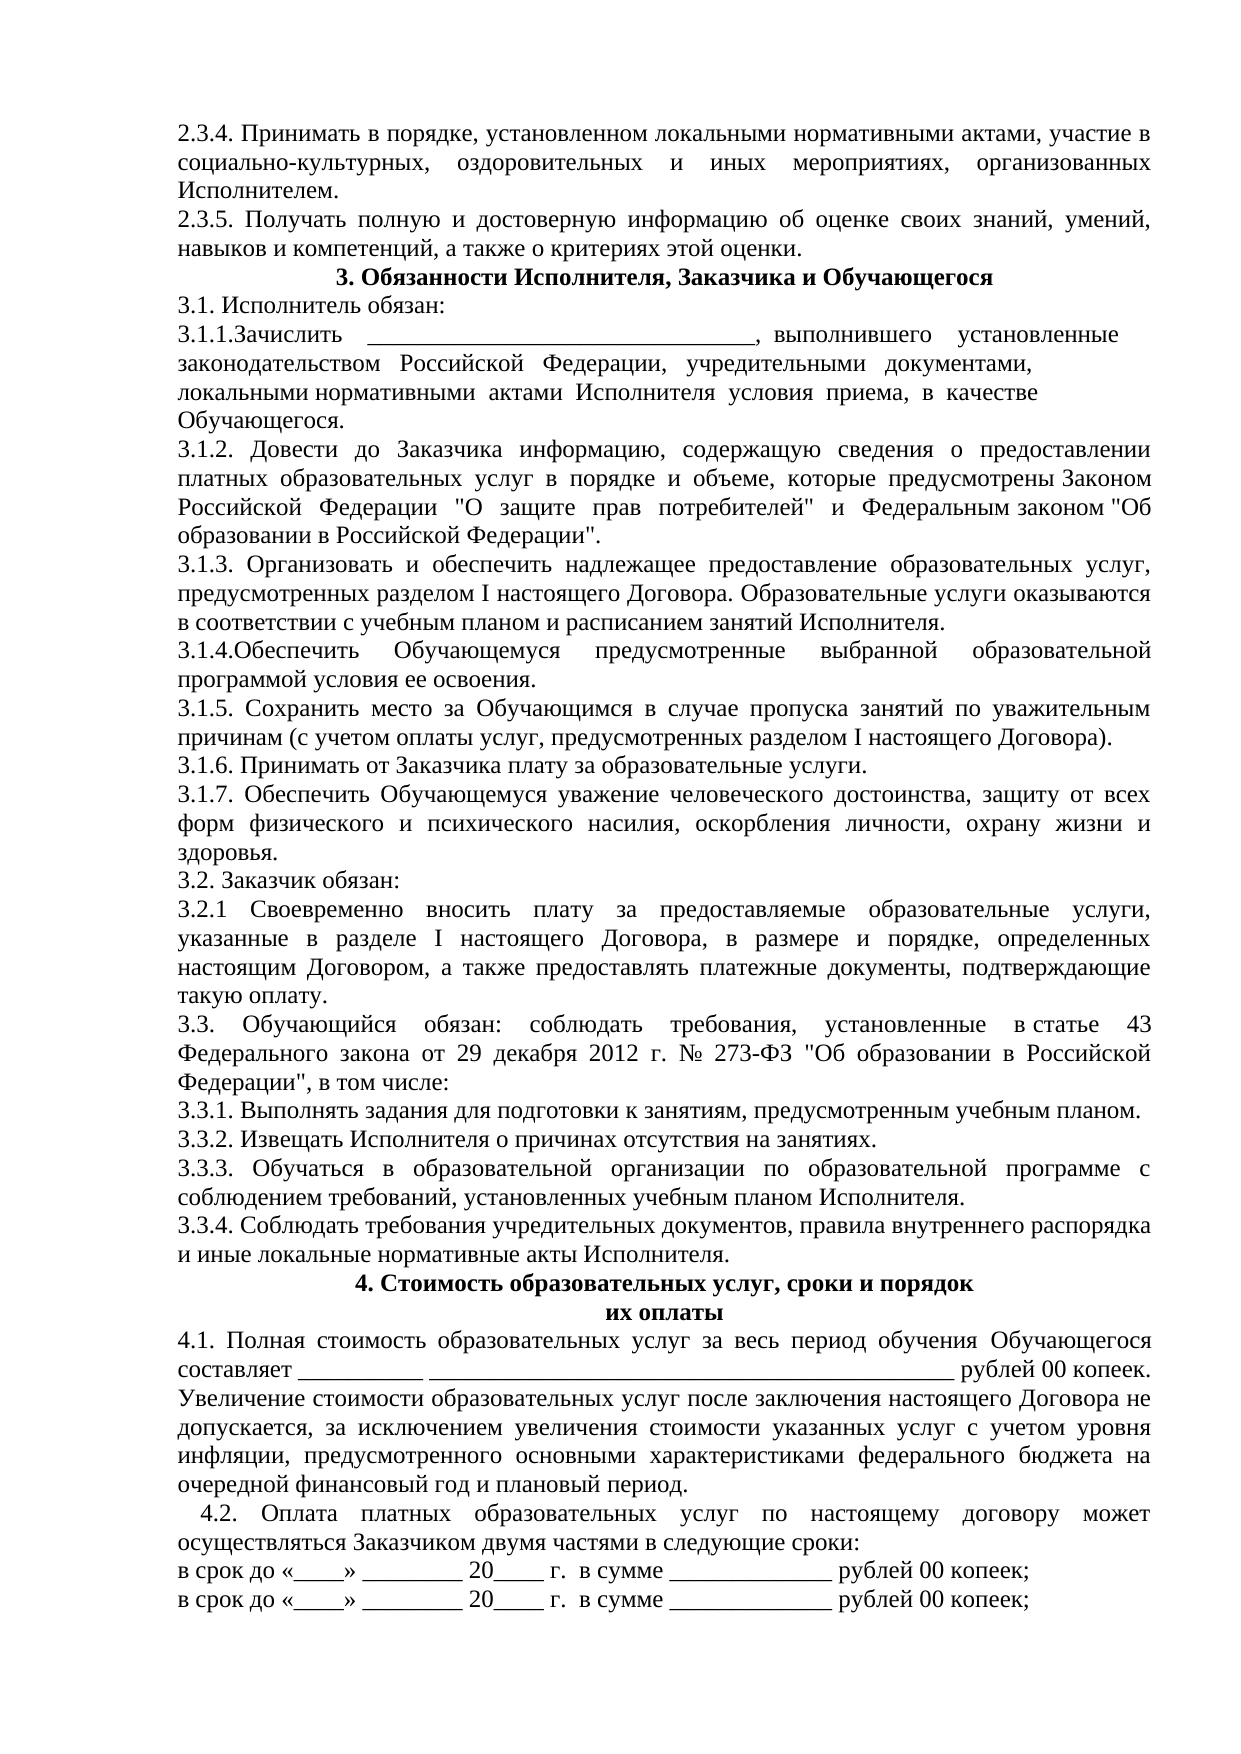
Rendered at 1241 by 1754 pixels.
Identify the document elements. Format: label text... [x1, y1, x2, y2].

text 3.1.7. Обеспечить Обучающемуся уважение человеческого достоинства, защиту от всех форм физического и психического насилия, оскорбления личности, охрану жизни и здоровья. [177, 779, 1152, 866]
text 3.2. Заказчик обязан: [177, 866, 1152, 894]
text 3.1.6. Принимать от Заказчика плату за образовательные услуги. [177, 751, 1152, 779]
text 2.3.5. Получать полную и достоверную информацию об оценке своих знаний, умений, навыков и компетенций, а также о критериях этой оценки. [177, 204, 1152, 262]
text 3.1.2. Довести до Заказчика информацию, содержащую сведения о предоставлении платных образовательных услуг в порядке и объеме, которые предусмотрены Законом Российской Федерации "О защите прав потребителей" и Федеральным законом "Об образовании в Российской Федерации". [177, 434, 1152, 549]
text 3.3.3. Обучаться в образовательной организации по образовательной программе с соблюдением требований, установленных учебным планом Исполнителя. [177, 1153, 1152, 1211]
text 3.1. Исполнитель обязан: [177, 291, 1152, 319]
text 4. Стоимость образовательных услуг, сроки и порядок их оплаты [177, 1268, 1152, 1326]
text 3.3.2. Извещать Исполнителя о причинах отсутствия на занятиях. [177, 1124, 1152, 1153]
text 3.1.1.Зачислить _______________________________, выполнившего установленные законодательством Российской Федерации, учредительными документами, локальными нормативными актами Исполнителя условия приема, в качестве Обучающегося. [177, 319, 1152, 434]
text в срок до «____» ________ 20____ г. в сумме _____________ рублей 00 копеек; [177, 1584, 1152, 1613]
text 2.3.4. Принимать в порядке, установленном локальными нормативными актами, участие в социально-культурных, оздоровительных и иных мероприятиях, организованных Исполнителем. [177, 118, 1152, 204]
text в срок до «____» ________ 20____ г. в сумме _____________ рублей 00 копеек; [177, 1556, 1152, 1584]
text 3. Обязанности Исполнителя, Заказчика и Обучающегося [177, 262, 1152, 291]
text 3.3. Обучающийся обязан: соблюдать требования, установленные в статье 43 Федерального закона от 29 декабря 2012 г. № 273-ФЗ "Об образовании в Российской Федерации", в том числе: [177, 1009, 1152, 1096]
text 3.1.3. Организовать и обеспечить надлежащее предоставление образовательных услуг, предусмотренных разделом I настоящего Договора. Образовательные услуги оказываются в соответствии с учебным планом и расписанием занятий Исполнителя. [177, 549, 1152, 636]
text 4.1. Полная стоимость образовательных услуг за весь период обучения Обучающегося составляет __________ __________________________________________ рублей 00 копеек. [177, 1326, 1152, 1383]
text 3.1.5. Сохранить место за Обучающимся в случае пропуска занятий по уважительным причинам (с учетом оплаты услуг, предусмотренных разделом I настоящего Договора). [177, 693, 1152, 751]
text 3.3.1. Выполнять задания для подготовки к занятиям, предусмотренным учебным планом. [177, 1096, 1152, 1124]
text 4.2. Оплата платных образовательных услуг по настоящему договору может осуществляться Заказчиком двумя частями в следующие сроки: [177, 1498, 1152, 1556]
text 3.3.4. Соблюдать требования учредительных документов, правила внутреннего распорядка и иные локальные нормативные акты Исполнителя. [177, 1211, 1152, 1268]
text 3.1.4.Обеспечить Обучающемуся предусмотренные выбранной образовательной программой условия ее освоения. [177, 636, 1152, 693]
text Увеличение стоимости образовательных услуг после заключения настоящего Договора не допускается, за исключением увеличения стоимости указанных услуг с учетом уровня инфляции, предусмотренного основными характеристиками федерального бюджета на очередной финансовый год и плановый период. [177, 1383, 1152, 1498]
text 3.2.1 Своевременно вносить плату за предоставляемые образовательные услуги, указанные в разделе I настоящего Договора, в размере и порядке, определенных настоящим Договором, а также предоставлять платежные документы, подтверждающие такую оплату. [177, 894, 1152, 1009]
